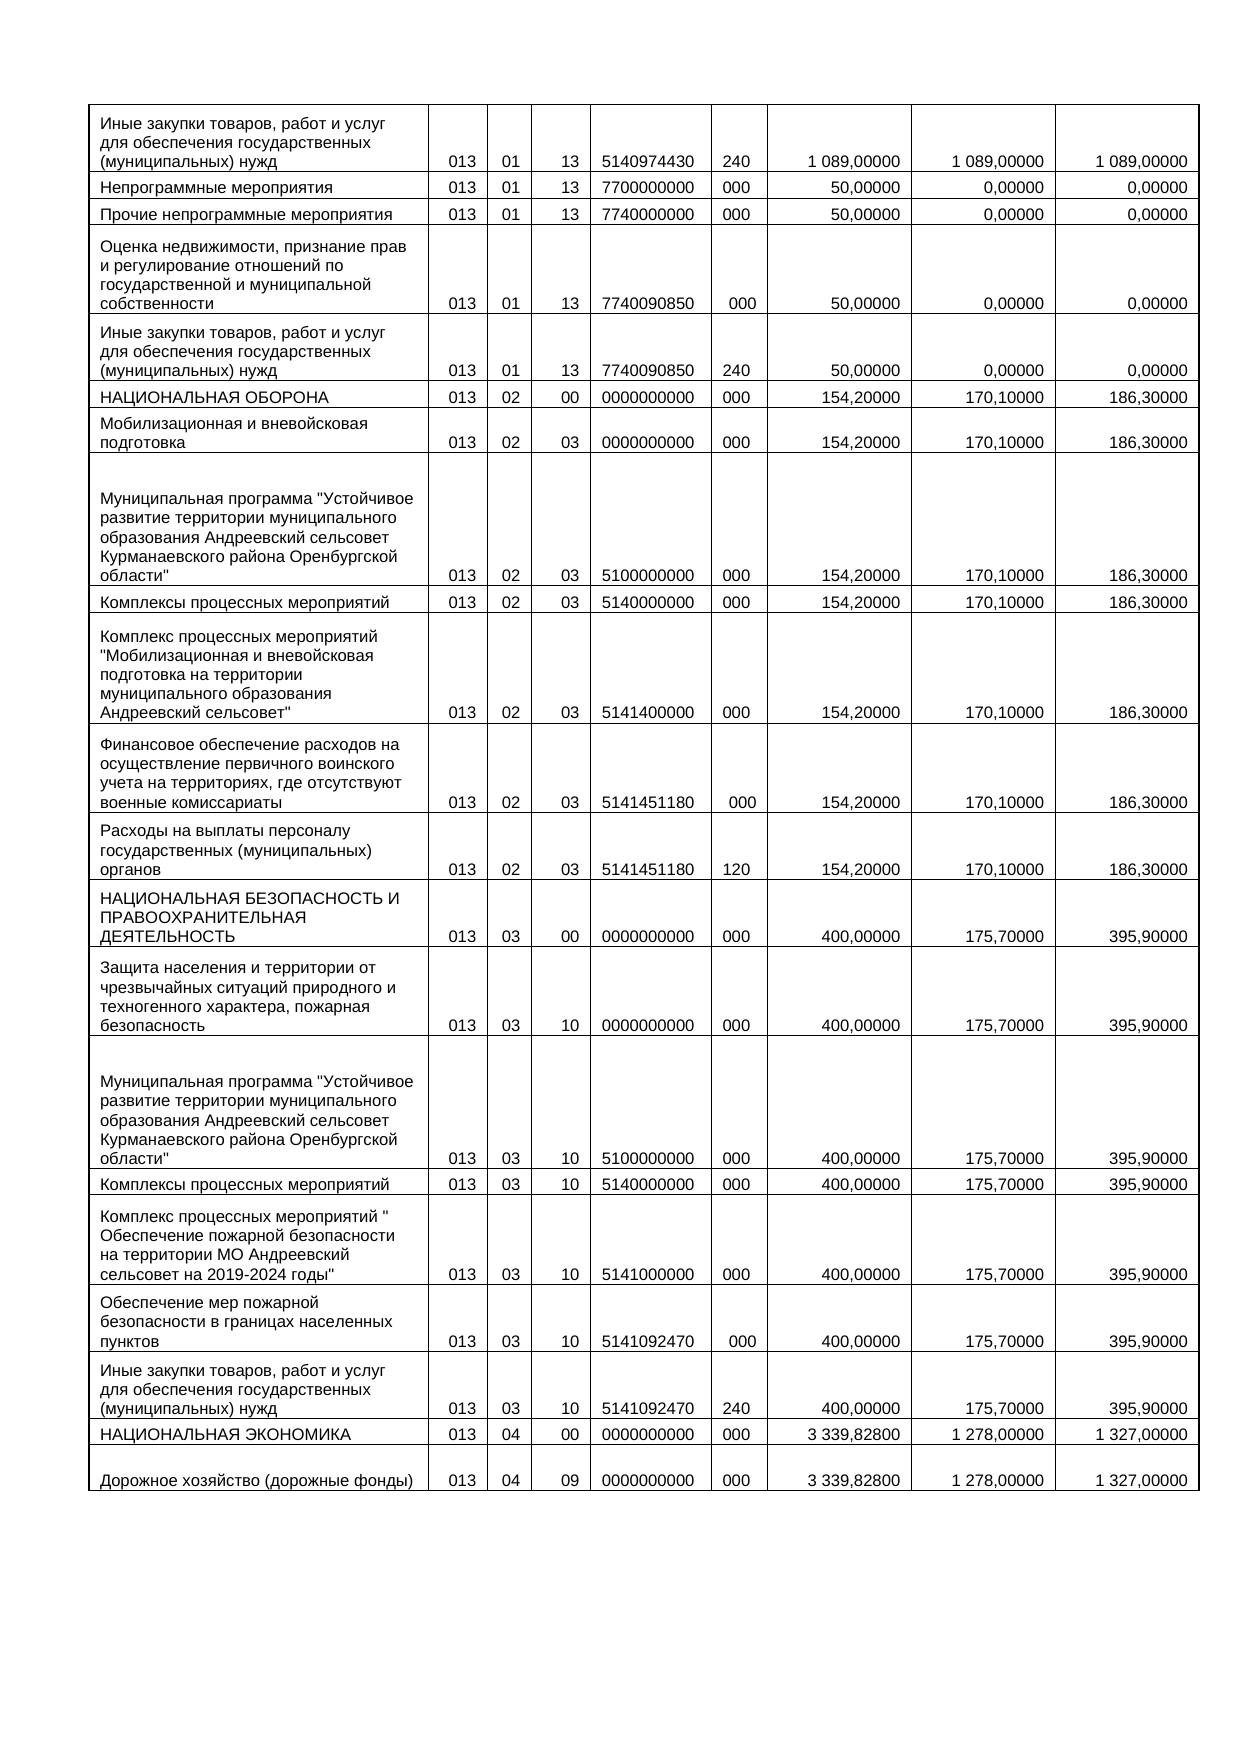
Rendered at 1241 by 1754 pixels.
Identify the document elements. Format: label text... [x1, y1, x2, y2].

table_cell 03 [532, 613, 590, 722]
table_cell Расходы на выплаты персоналу государственных (муниципальных) органов [90, 813, 428, 879]
table_cell 13 [532, 105, 590, 171]
table_cell 03 [488, 947, 531, 1035]
table_cell 7700000000 [591, 172, 711, 197]
table_cell 013 [429, 314, 487, 380]
table_cell 0000000000 [591, 947, 711, 1035]
table_cell 02 [488, 381, 531, 407]
table_cell Муниципальная программа "Устойчивое развитие территории муниципального образования Андреевский сельсовет Курманаевского района Оренбургской области" [90, 1036, 428, 1168]
table_cell 186,30000 [1056, 586, 1198, 612]
table_cell 3 339,82800 [768, 1445, 911, 1490]
table_cell 154,20000 [768, 586, 911, 612]
table_cell 013 [429, 1036, 487, 1168]
table_cell 0000000000 [591, 1445, 711, 1490]
table_cell 000 [712, 1445, 767, 1490]
table_cell Дорожное хозяйство (дорожные фонды) [90, 1445, 428, 1490]
table_cell 120 [712, 813, 767, 879]
table_cell 01 [488, 105, 531, 171]
table_cell 240 [712, 314, 767, 380]
table_cell 13 [532, 225, 590, 313]
table_cell 04 [488, 1419, 531, 1444]
table_cell 5141092470 [591, 1285, 711, 1351]
table_cell 000 [712, 172, 767, 197]
table_cell 170,10000 [912, 453, 1055, 585]
table_cell 186,30000 [1056, 724, 1198, 812]
table_cell 5141092470 [591, 1352, 711, 1418]
table_cell Комплексы процессных мероприятий [90, 586, 428, 612]
table_cell 170,10000 [912, 381, 1055, 407]
table_cell 186,30000 [1056, 381, 1198, 407]
table_cell 1 089,00000 [768, 105, 911, 171]
table_cell 395,90000 [1056, 1285, 1198, 1351]
table_cell 10 [532, 1285, 590, 1351]
table_cell 013 [429, 586, 487, 612]
table_cell НАЦИОНАЛЬНАЯ ОБОРОНА [90, 381, 428, 407]
table_cell Непрограммные мероприятия [90, 172, 428, 197]
table_cell 10 [532, 1352, 590, 1418]
table_cell Муниципальная программа "Устойчивое развитие территории муниципального образования Андреевский сельсовет Курманаевского района Оренбургской области" [90, 453, 428, 585]
table_cell 000 [712, 453, 767, 585]
table_cell 0000000000 [591, 1419, 711, 1444]
table_cell НАЦИОНАЛЬНАЯ ЭКОНОМИКА [90, 1419, 428, 1444]
table_cell 02 [488, 813, 531, 879]
table_cell 03 [532, 453, 590, 585]
table_cell Иные закупки товаров, работ и услуг для обеспечения государственных (муниципальных) нужд [90, 105, 428, 171]
table_cell 0,00000 [912, 314, 1055, 380]
table_cell 0,00000 [1056, 172, 1198, 197]
table_cell 013 [429, 199, 487, 224]
table_cell 7740090850 [591, 314, 711, 380]
table_cell 013 [429, 813, 487, 879]
table_cell 00 [532, 880, 590, 946]
table_cell 000 [712, 613, 767, 722]
table_cell 186,30000 [1056, 613, 1198, 722]
table_cell 0,00000 [1056, 199, 1198, 224]
table_cell 013 [429, 947, 487, 1035]
table_cell 13 [532, 314, 590, 380]
table_cell Комплексы процессных мероприятий [90, 1169, 428, 1194]
table_cell 000 [712, 381, 767, 407]
table_cell 01 [488, 314, 531, 380]
table_cell 013 [429, 613, 487, 722]
table_cell 01 [488, 172, 531, 197]
table_cell 09 [532, 1445, 590, 1490]
table_cell 5140974430 [591, 105, 711, 171]
table_cell 175,70000 [912, 880, 1055, 946]
table_cell 175,70000 [912, 947, 1055, 1035]
table_cell 1 327,00000 [1056, 1419, 1198, 1444]
table_cell Защита населения и территории от чрезвычайных ситуаций природного и техногенного характера, пожарная безопасность [90, 947, 428, 1035]
table_cell 7740000000 [591, 199, 711, 224]
table_cell 240 [712, 105, 767, 171]
table_cell 03 [488, 1195, 531, 1283]
table_cell 03 [488, 1169, 531, 1194]
table_cell 400,00000 [768, 1285, 911, 1351]
table_cell 013 [429, 1169, 487, 1194]
table_cell Прочие непрограммные мероприятия [90, 199, 428, 224]
table_cell 170,10000 [912, 813, 1055, 879]
table_cell Иные закупки товаров, работ и услуг для обеспечения государственных (муниципальных) нужд [90, 314, 428, 380]
table_cell 5140000000 [591, 1169, 711, 1194]
table_cell 170,10000 [912, 586, 1055, 612]
table_cell 5140000000 [591, 586, 711, 612]
table_cell 0,00000 [1056, 225, 1198, 313]
table_cell 000 [712, 225, 767, 313]
table_cell 400,00000 [768, 880, 911, 946]
table_cell 013 [429, 381, 487, 407]
table_cell 0,00000 [912, 199, 1055, 224]
table_cell 000 [712, 199, 767, 224]
table_cell 03 [532, 724, 590, 812]
table_cell 400,00000 [768, 1169, 911, 1194]
table_cell 154,20000 [768, 613, 911, 722]
table_cell 0,00000 [912, 225, 1055, 313]
table_cell 1 278,00000 [912, 1445, 1055, 1490]
table_cell 02 [488, 586, 531, 612]
table_cell 50,00000 [768, 172, 911, 197]
table_cell 013 [429, 408, 487, 452]
table_cell 170,10000 [912, 613, 1055, 722]
table_cell 395,90000 [1056, 1352, 1198, 1418]
table_cell 013 [429, 453, 487, 585]
table_cell 013 [429, 225, 487, 313]
table_cell 7740090850 [591, 225, 711, 313]
table_cell 000 [712, 1169, 767, 1194]
table_cell 02 [488, 724, 531, 812]
table_cell 3 339,82800 [768, 1419, 911, 1444]
table_cell 400,00000 [768, 1352, 911, 1418]
table_cell 395,90000 [1056, 947, 1198, 1035]
table_cell 03 [532, 813, 590, 879]
table_cell 013 [429, 1352, 487, 1418]
table_cell 400,00000 [768, 1036, 911, 1168]
table_cell 240 [712, 1352, 767, 1418]
table_cell 02 [488, 453, 531, 585]
table_cell Обеспечение мер пожарной безопасности в границах населенных пунктов [90, 1285, 428, 1351]
table_cell 01 [488, 225, 531, 313]
table_cell 154,20000 [768, 408, 911, 452]
table_cell 03 [532, 408, 590, 452]
table_cell 154,20000 [768, 724, 911, 812]
table_cell 013 [429, 724, 487, 812]
table_cell 50,00000 [768, 225, 911, 313]
table_cell 04 [488, 1445, 531, 1490]
table_cell 013 [429, 172, 487, 197]
table_cell 02 [488, 408, 531, 452]
table_cell 000 [712, 1036, 767, 1168]
table_cell 0,00000 [1056, 314, 1198, 380]
table_cell 175,70000 [912, 1169, 1055, 1194]
table_cell 1 089,00000 [1056, 105, 1198, 171]
table_cell 0,00000 [912, 172, 1055, 197]
table_cell 03 [532, 586, 590, 612]
table_cell 5141451180 [591, 724, 711, 812]
table_cell 10 [532, 1169, 590, 1194]
table_cell 01 [488, 199, 531, 224]
table_cell 000 [712, 880, 767, 946]
table_cell 013 [429, 105, 487, 171]
table_cell 5141451180 [591, 813, 711, 879]
table_cell 1 327,00000 [1056, 1445, 1198, 1490]
table_cell 5141400000 [591, 613, 711, 722]
table_cell 0000000000 [591, 408, 711, 452]
table_cell 186,30000 [1056, 453, 1198, 585]
table_cell 1 278,00000 [912, 1419, 1055, 1444]
table_cell 10 [532, 947, 590, 1035]
table_cell 03 [488, 1352, 531, 1418]
table_cell 175,70000 [912, 1352, 1055, 1418]
table_cell 000 [712, 586, 767, 612]
table_cell 013 [429, 1285, 487, 1351]
table_cell Комплекс процессных мероприятий "Мобилизационная и вневойсковая подготовка на территории муниципального образования Андреевский сельсовет" [90, 613, 428, 722]
table_cell 186,30000 [1056, 408, 1198, 452]
table_cell Оценка недвижимости, признание прав и регулирование отношений по государственной и муниципальной собственности [90, 225, 428, 313]
table_cell 13 [532, 172, 590, 197]
table_cell 170,10000 [912, 408, 1055, 452]
table_cell 170,10000 [912, 724, 1055, 812]
table_cell Иные закупки товаров, работ и услуг для обеспечения государственных (муниципальных) нужд [90, 1352, 428, 1418]
table_cell 000 [712, 1285, 767, 1351]
table_cell 175,70000 [912, 1195, 1055, 1283]
table_cell 000 [712, 408, 767, 452]
table_cell 5141000000 [591, 1195, 711, 1283]
table_cell 175,70000 [912, 1036, 1055, 1168]
table_cell 154,20000 [768, 453, 911, 585]
table_cell 03 [488, 880, 531, 946]
table_cell 0000000000 [591, 381, 711, 407]
table_cell 395,90000 [1056, 1036, 1198, 1168]
table_cell 0000000000 [591, 880, 711, 946]
table_cell 013 [429, 1445, 487, 1490]
table_cell Комплекс процессных мероприятий " Обеспечение пожарной безопасности на территории МО Андреевский сельсовет на 2019-2024 годы" [90, 1195, 428, 1283]
table_cell 013 [429, 1195, 487, 1283]
table_cell 03 [488, 1285, 531, 1351]
table_cell 175,70000 [912, 1285, 1055, 1351]
table_cell 00 [532, 381, 590, 407]
table_cell 50,00000 [768, 199, 911, 224]
table_cell 154,20000 [768, 813, 911, 879]
table_cell 02 [488, 613, 531, 722]
table_cell 395,90000 [1056, 1195, 1198, 1283]
table_cell НАЦИОНАЛЬНАЯ БЕЗОПАСНОСТЬ И ПРАВООХРАНИТЕЛЬНАЯ ДЕЯТЕЛЬНОСТЬ [90, 880, 428, 946]
table_cell 400,00000 [768, 1195, 911, 1283]
table_cell 13 [532, 199, 590, 224]
table_cell Финансовое обеспечение расходов на осуществление первичного воинского учета на территориях, где отсутствуют военные комиссариаты [90, 724, 428, 812]
table_cell 03 [488, 1036, 531, 1168]
table_cell 186,30000 [1056, 813, 1198, 879]
table_cell 5100000000 [591, 1036, 711, 1168]
table_cell 000 [712, 1195, 767, 1283]
table_cell Мобилизационная и вневойсковая подготовка [90, 408, 428, 452]
table_cell 000 [712, 1419, 767, 1444]
table_cell 000 [712, 724, 767, 812]
table_cell 154,20000 [768, 381, 911, 407]
table_cell 1 089,00000 [912, 105, 1055, 171]
table_cell 00 [532, 1419, 590, 1444]
table_cell 395,90000 [1056, 880, 1198, 946]
table_cell 395,90000 [1056, 1169, 1198, 1194]
table_cell 5100000000 [591, 453, 711, 585]
table_cell 013 [429, 1419, 487, 1444]
table_cell 000 [712, 947, 767, 1035]
table_cell 013 [429, 880, 487, 946]
table_cell 10 [532, 1036, 590, 1168]
table_cell 50,00000 [768, 314, 911, 380]
table_cell 400,00000 [768, 947, 911, 1035]
table_cell 10 [532, 1195, 590, 1283]
